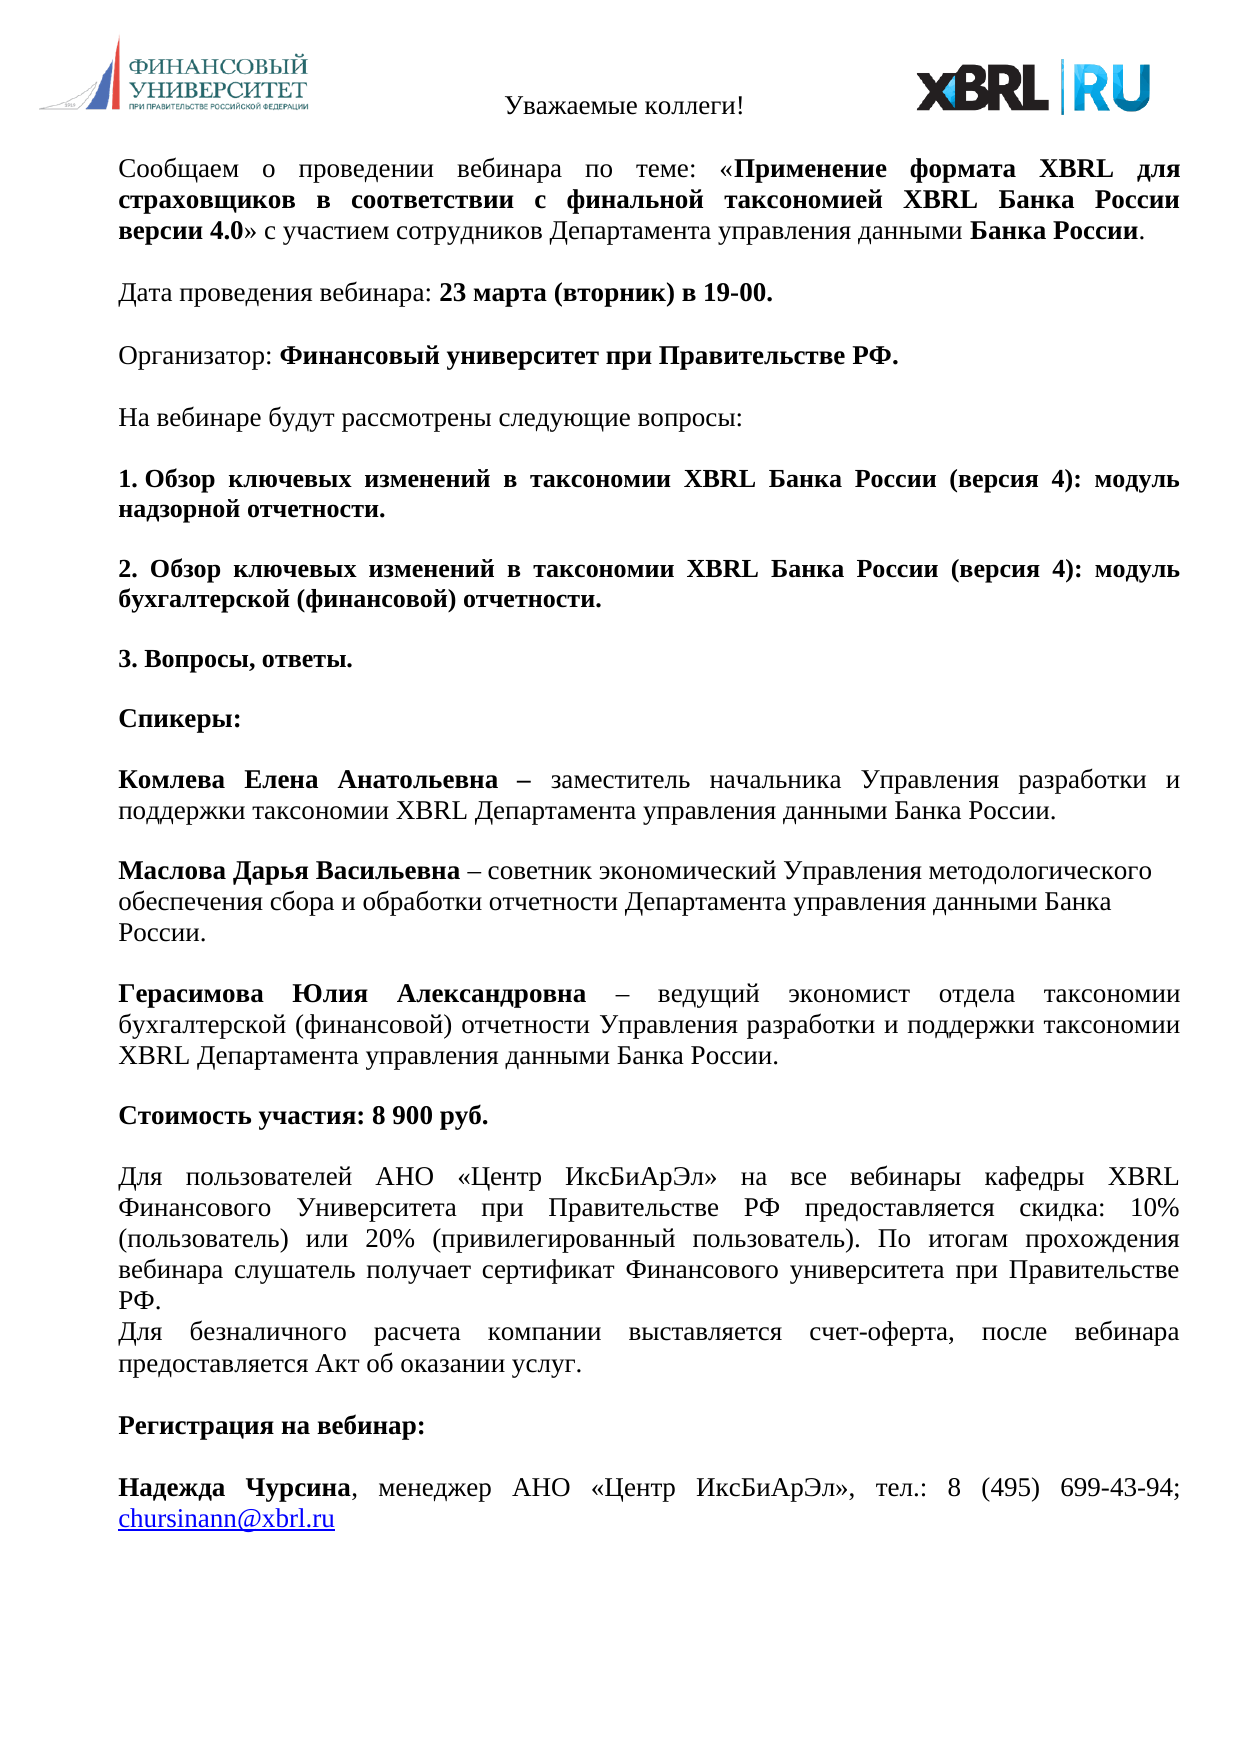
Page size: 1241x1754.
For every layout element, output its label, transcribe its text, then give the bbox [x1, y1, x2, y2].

text 3. Вопросы, ответы. [118, 643, 1181, 673]
text Комлева Елена Анатольевна – заместитель начальника Управления разработки и поддержки таксономии XBRL Департамента управления данными Банка России. [118, 763, 1181, 825]
text Дата проведения вебинара: 23 марта (вторник) в 19-00. [118, 276, 1181, 308]
text 2. Обзор ключевых изменений в таксономии XBRL Банка России (версия 4): модуль бухгалтерской (финансовой) отчетности. [118, 553, 1181, 613]
text На вебинаре будут рассмотрены следующие вопросы: [118, 370, 1181, 432]
text Спикеры: [118, 702, 1181, 734]
picture [39, 31, 310, 131]
text Уважаемые коллеги! [310, 89, 1181, 121]
text Маслова Дарья Васильевна – советник экономический Управления методологического обеспечения сбора и обработки отчетности Департамента управления данными Банка России. [118, 854, 1181, 948]
text Надежда Чурсина, менеджер АНО «Центр ИксБиАрЭл», тел.: 8 (495) 699-43-94; chursinann@xbrl.ru [118, 1471, 1181, 1533]
picture [916, 59, 1150, 115]
text Стоимость участия: 8 900 руб. [118, 1099, 1181, 1131]
text Для безналичного расчета компании выставляется счет-оферта, после вебинара предоставляется Акт об оказании услуг. [118, 1316, 1181, 1378]
text Регистрация на вебинар: [118, 1409, 1181, 1440]
text Организатор: Финансовый университет при Правительстве РФ. [118, 308, 1181, 370]
text Сообщаем о проведении вебинара по теме: «Применение формата XBRL для страховщиков в соответствии с финальной таксономией XBRL Банка России версии 4.0» с участием сотрудников Департамента управления данными Банка России. [118, 152, 1181, 245]
text Для пользователей АНО «Центр ИксБиАрЭл» на все вебинары кафедры XBRL Финансового Университета при Правительстве РФ предоставляется скидка: 10% (пользователь) или 20% (привилегированный пользователь). По итогам прохождения вебинара слушатель получает сертификат Финансового университета при Правительстве РФ. [118, 1160, 1181, 1316]
text 1. Обзор ключевых изменений в таксономии XBRL Банка России (версия 4): модуль надзорной отчетности. [118, 463, 1181, 523]
text Герасимова Юлия Александровна – ведущий экономист отдела таксономии бухгалтерской (финансовой) отчетности Управления разработки и поддержки таксономии XBRL Департамента управления данными Банка России. [118, 977, 1181, 1070]
